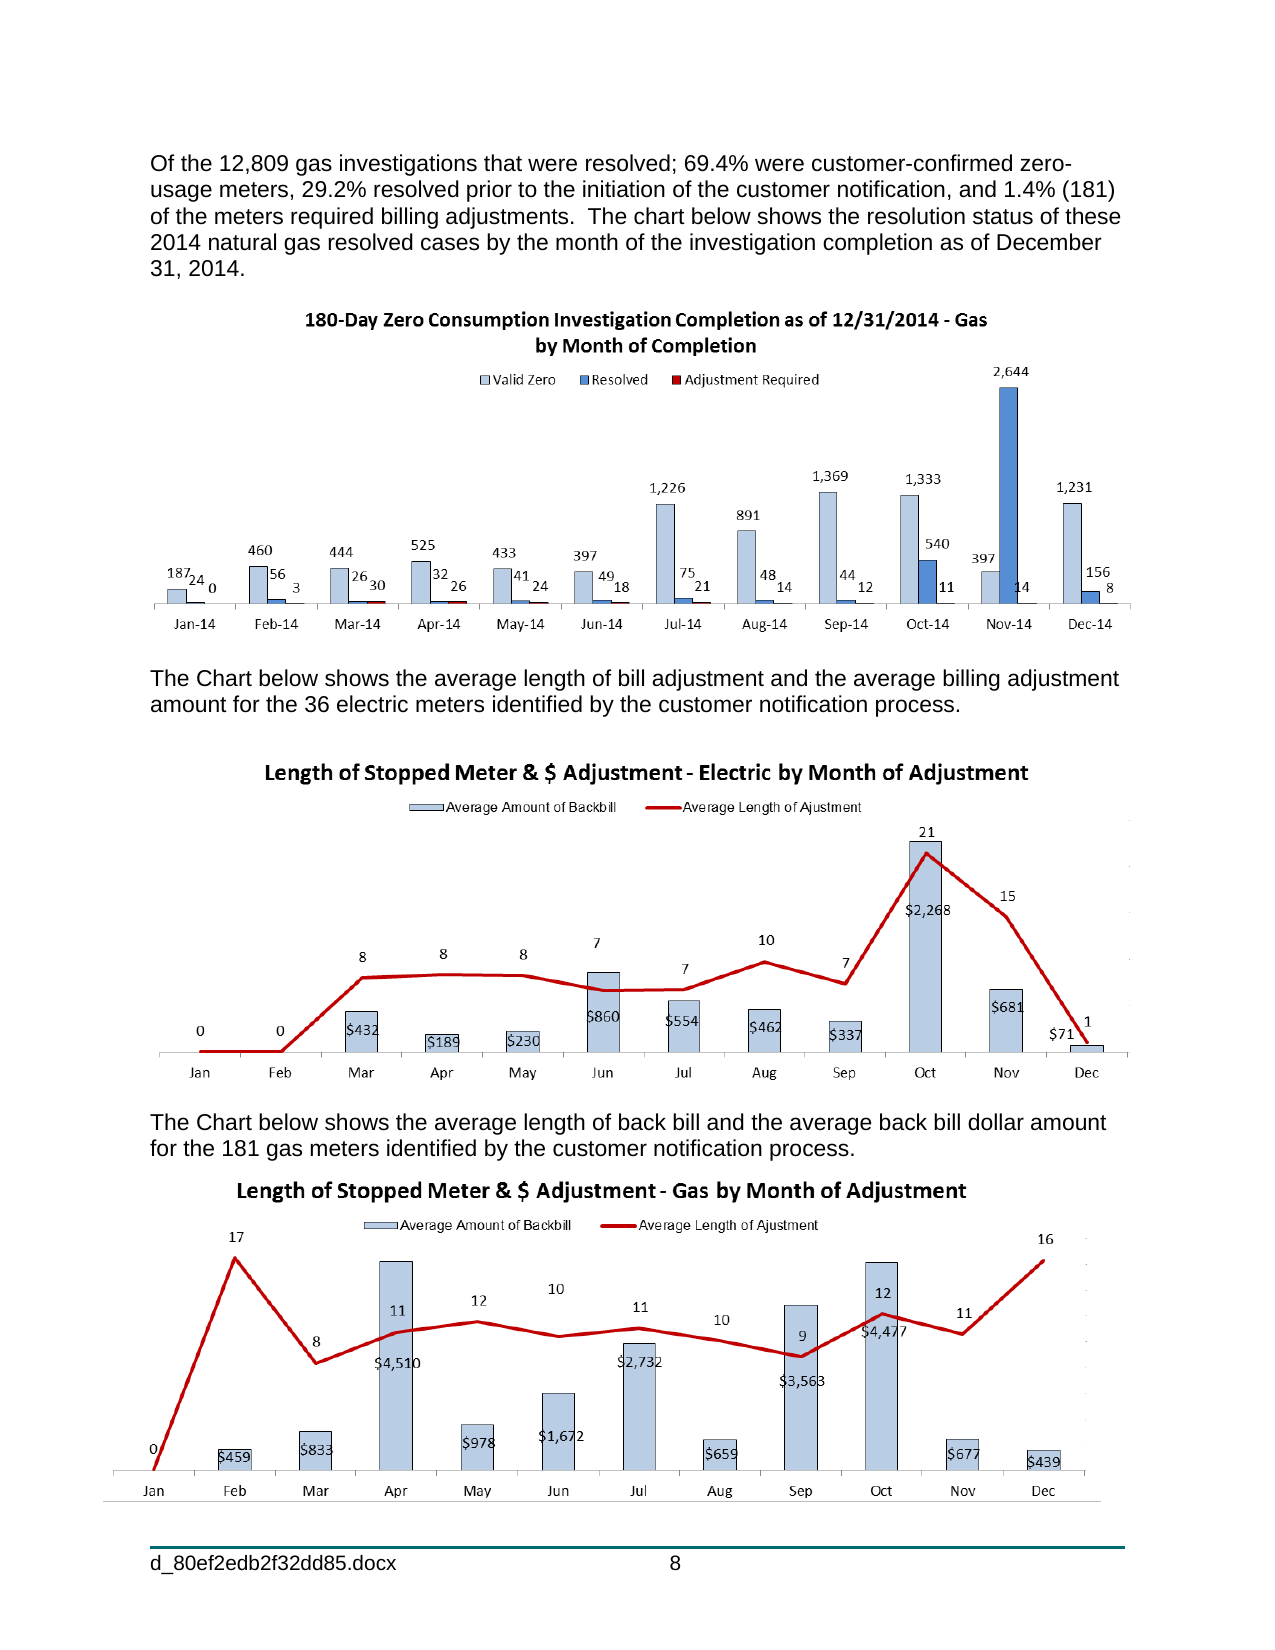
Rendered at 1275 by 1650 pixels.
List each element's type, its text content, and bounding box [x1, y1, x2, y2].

picture [150, 743, 1144, 1083]
text The Chart below shows the average length of back bill and the average back bill dollar amount for the 181 gas meters identified by the customer notification process. [150, 1108, 1125, 1161]
text Of the 12,809 gas investigations that were resolved; 69.4% were customer-confirmed zero-usage meters, 29.2% resolved prior to the initiation of the customer notification, and 1.4% (181) of the meters required billing adjustments. The chart below shows the resolution status of these 2014 natural gas resolved cases by the month of the investigation completion as of December 31, 2014. [150, 150, 1125, 282]
text The Chart below shows the average length of bill adjustment and the average billing adjustment amount for the 36 electric meters identified by the customer notification process. [150, 665, 1125, 718]
picture [150, 294, 1142, 639]
picture [103, 1161, 1101, 1502]
